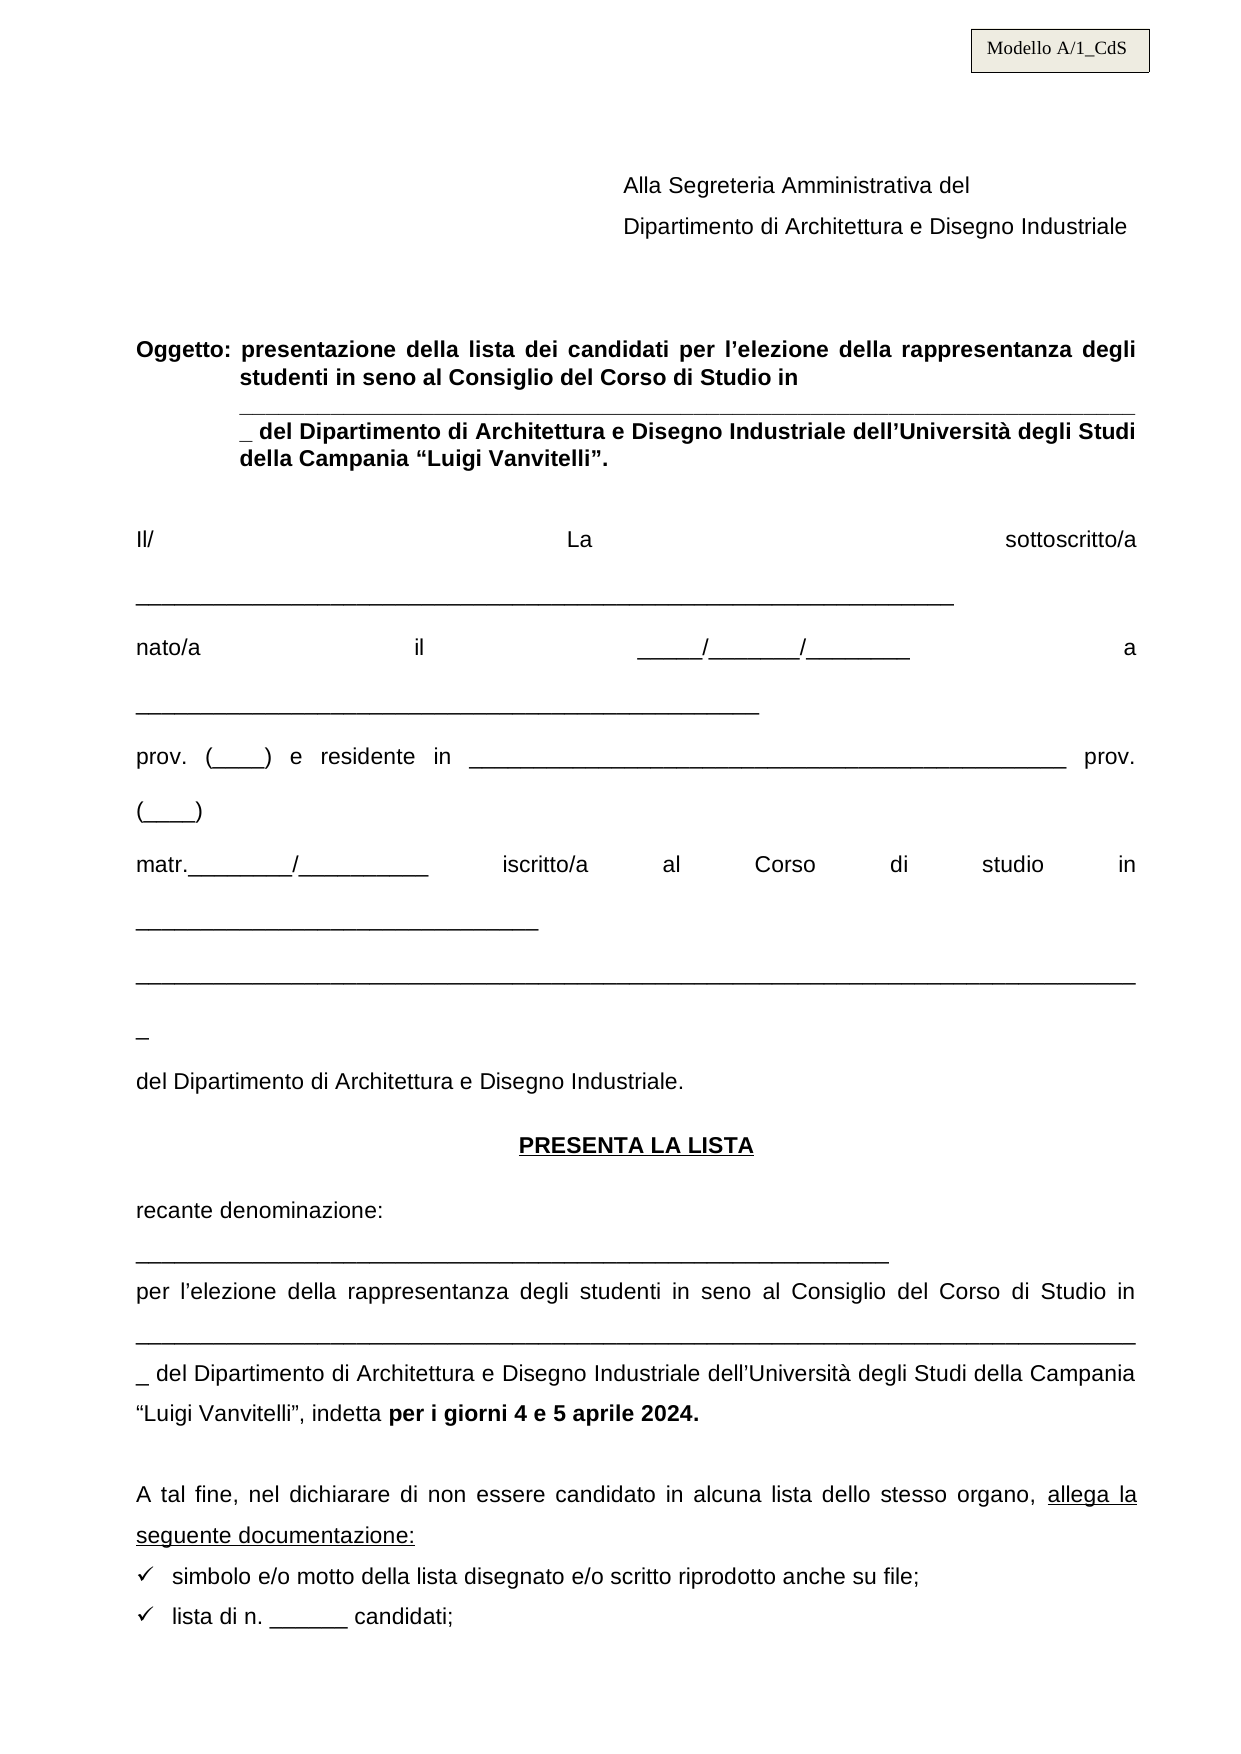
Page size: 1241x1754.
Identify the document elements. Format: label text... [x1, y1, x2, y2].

text A tal fine, nel dichiarare di non essere candidato in alcuna lista dello stesso organo, allega la seguente documentazione: [136, 1481, 1137, 1548]
text ______________________________________________________________________ del Dipartimento di Architettura e Disegno Industriale dell’Università degli Studi della Campania “Luigi Vanvitelli”. [239, 390, 1137, 471]
text recante denominazione: __________________________________________________________ [136, 1196, 1137, 1264]
text per l’elezione della rappresentanza degli studenti in seno al Consiglio del Corso di Studio in ______________________________________________________________________________ del Dipartimento di Architettura e Disegno Industriale dell’Università degli Studi della Campania “Luigi Vanvitelli”, indetta per i giorni 4 e 5 aprile 2024. [136, 1278, 1137, 1427]
text matr.________/__________ iscritto/a al Corso di studio in _______________________________ ______________________________________________________________________________ [136, 850, 1137, 1040]
text Dipartimento di Architettura e Disegno Industriale [623, 212, 1137, 239]
list lista di n. ______ candidati; [136, 1603, 1137, 1630]
text nato/a il _____/_______/________ a ________________________________________________ [136, 634, 1137, 715]
text prov. (____) e residente in ______________________________________________ prov. (____) [136, 742, 1137, 823]
list simbolo e/o motto della lista disegnato e/o scritto riprodotto anche su file; [136, 1562, 1137, 1589]
text del Dipartimento di Architettura e Disegno Industriale. [136, 1067, 1137, 1094]
text Alla Segreteria Amministrativa del [623, 172, 1137, 199]
text Oggetto: presentazione della lista dei candidati per l’elezione della rappresentanza degli studenti in seno al Consiglio del Corso di Studio in [136, 336, 1137, 390]
text PRESENTA LA LISTA [136, 1132, 1137, 1159]
text Il/ La sottoscritto/a _______________________________________________________________ [136, 525, 1137, 607]
